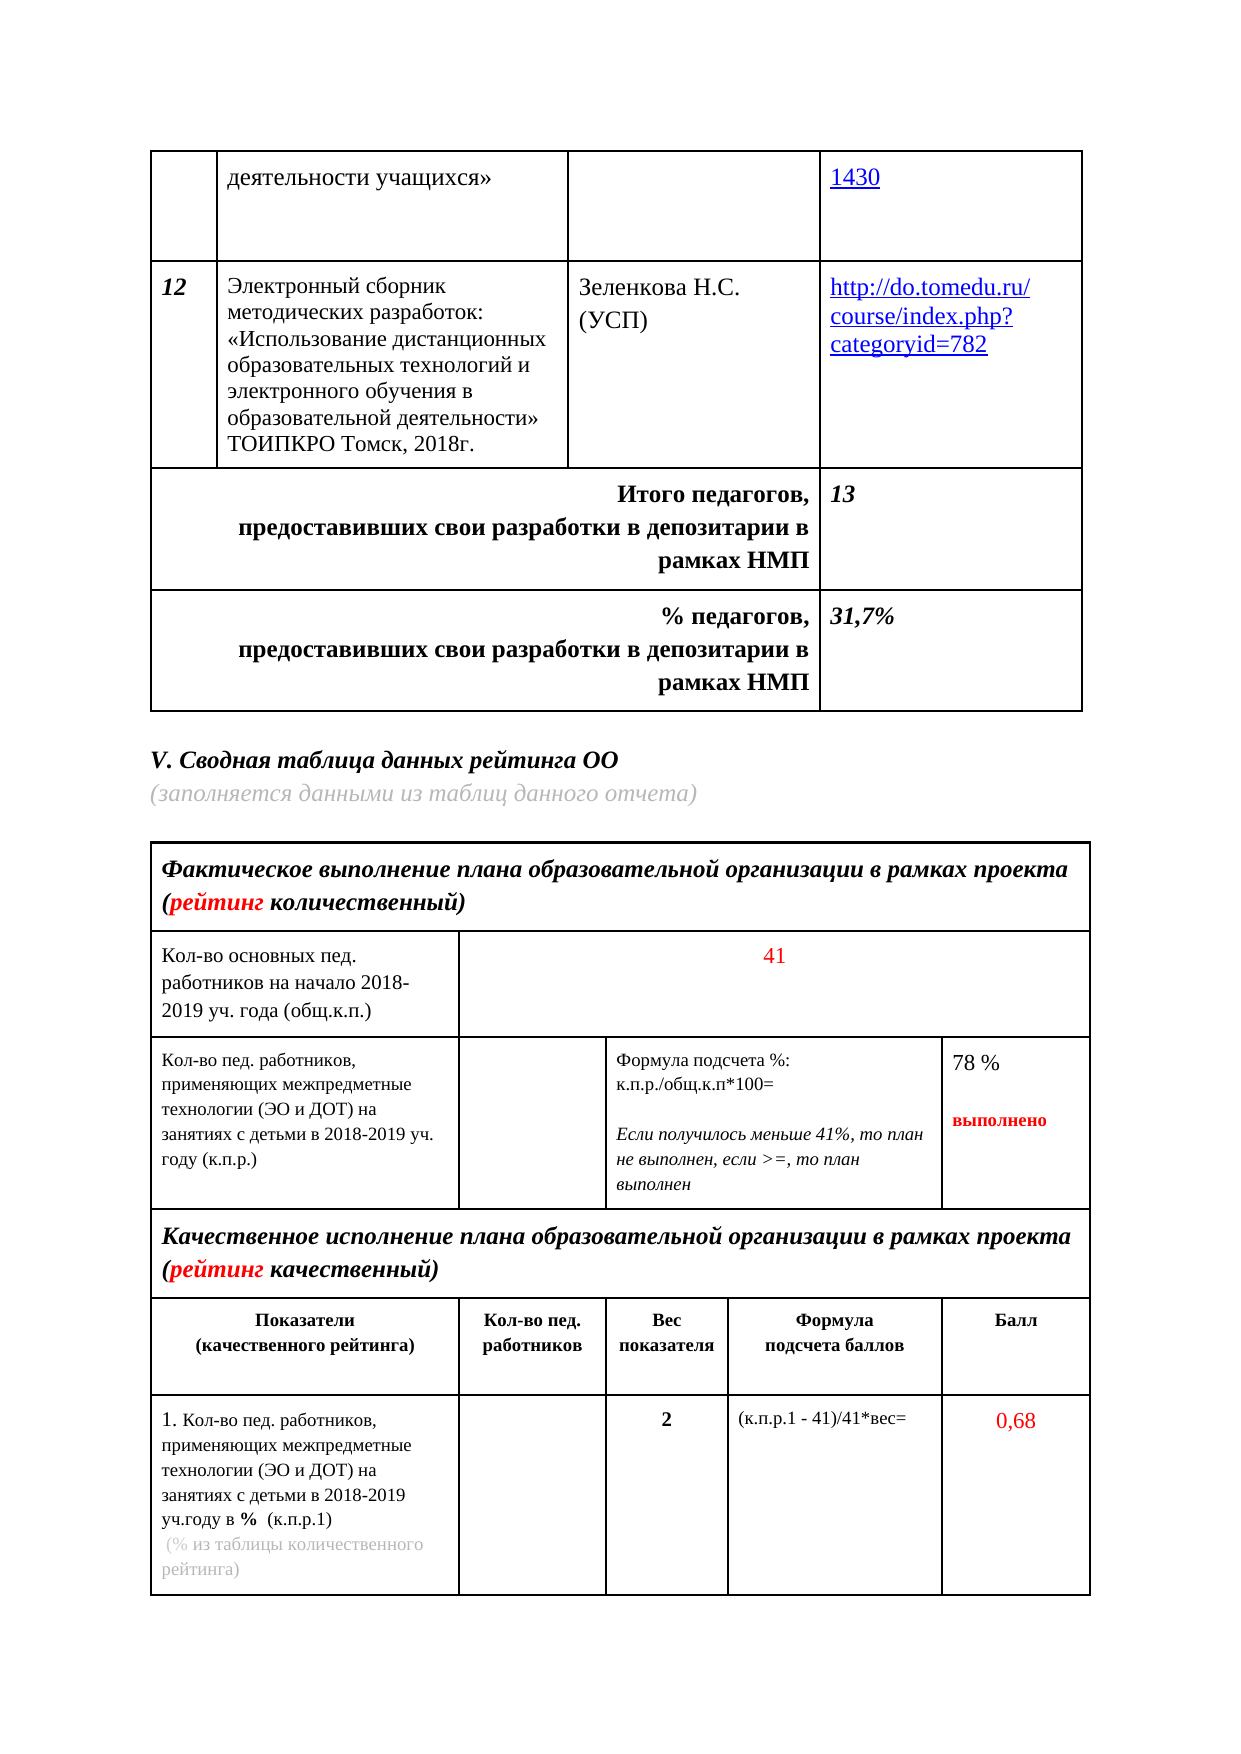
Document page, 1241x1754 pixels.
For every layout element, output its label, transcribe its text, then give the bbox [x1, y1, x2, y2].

table_cell 0,68 [943, 1396, 1089, 1594]
table_cell [460, 1038, 605, 1208]
table_cell Балл [943, 1299, 1089, 1394]
text (заполняется данными из таблиц данного отчета) [150, 778, 1090, 807]
table_cell Кол-во пед. работников, применяющих межпредметные технологии (ЭО и ДОТ) на занятиях с детьми в 2018-2019 уч. году (к.п.р.) [152, 1038, 458, 1208]
table_cell Вес показателя [607, 1299, 727, 1394]
table_cell 1. Кол-во пед. работников, применяющих межпредметные технологии (ЭО и ДОТ) на занятиях с детьми в 2018-2019 уч.году в % (к.п.р.1) (% из таблицы количественного рейтинга) [152, 1396, 458, 1594]
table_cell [821, 152, 1081, 259]
table_cell [460, 1396, 605, 1594]
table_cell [218, 152, 567, 259]
table_cell 11 [152, 152, 216, 259]
table_cell 13 [821, 469, 1081, 588]
table_cell http://do.tomedu.ru/course/index.php?categoryid=782 [821, 262, 1081, 467]
table_cell Кол-во пед. работников [460, 1299, 605, 1394]
table_cell 31,7% [821, 591, 1081, 710]
table_cell % педагогов, предоставивших свои разработки в депозитарии в рамках НМП [152, 591, 819, 710]
table_header Фактическое выполнение плана образовательной организации в рамках проекта (рейтинг количественный) [152, 844, 1089, 930]
table_cell 78 % выполнено [943, 1038, 1089, 1208]
table_cell Показатели (качественного рейтинга) [152, 1299, 458, 1394]
table_cell Электронный сборник методических разработок: «Использование дистанционных образовательных технологий и электронного обучения в образовательной деятельности» ТОИПКРО Томск, 2018г. [218, 262, 567, 467]
table_cell (к.п.р.1 - 41)/41*вес= [729, 1396, 941, 1594]
table_cell Формула подсчета баллов [729, 1299, 941, 1394]
table_cell Итого педагогов, предоставивших свои разработки в депозитарии в рамках НМП [152, 469, 819, 588]
table_cell Кол-во основных пед. работников на начало 2018-2019 уч. года (общ.к.п.) [152, 932, 458, 1036]
table_cell Формула подсчета %: к.п.р./общ.к.п*100= Если получилось меньше 41%, то план не выполнен, если >=, то план выполнен [607, 1038, 941, 1208]
table_cell 12 [152, 262, 216, 467]
table_cell Зеленкова Н.С. (УСП) [569, 262, 819, 467]
table_cell 41 [460, 932, 1089, 1036]
table_cell Качественное исполнение плана образовательной организации в рамках проекта (рейтинг качественный) [152, 1210, 1089, 1297]
table_cell 2 [607, 1396, 727, 1594]
text V. Сводная таблица данных рейтинга ОО [150, 745, 1090, 774]
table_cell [569, 152, 819, 259]
